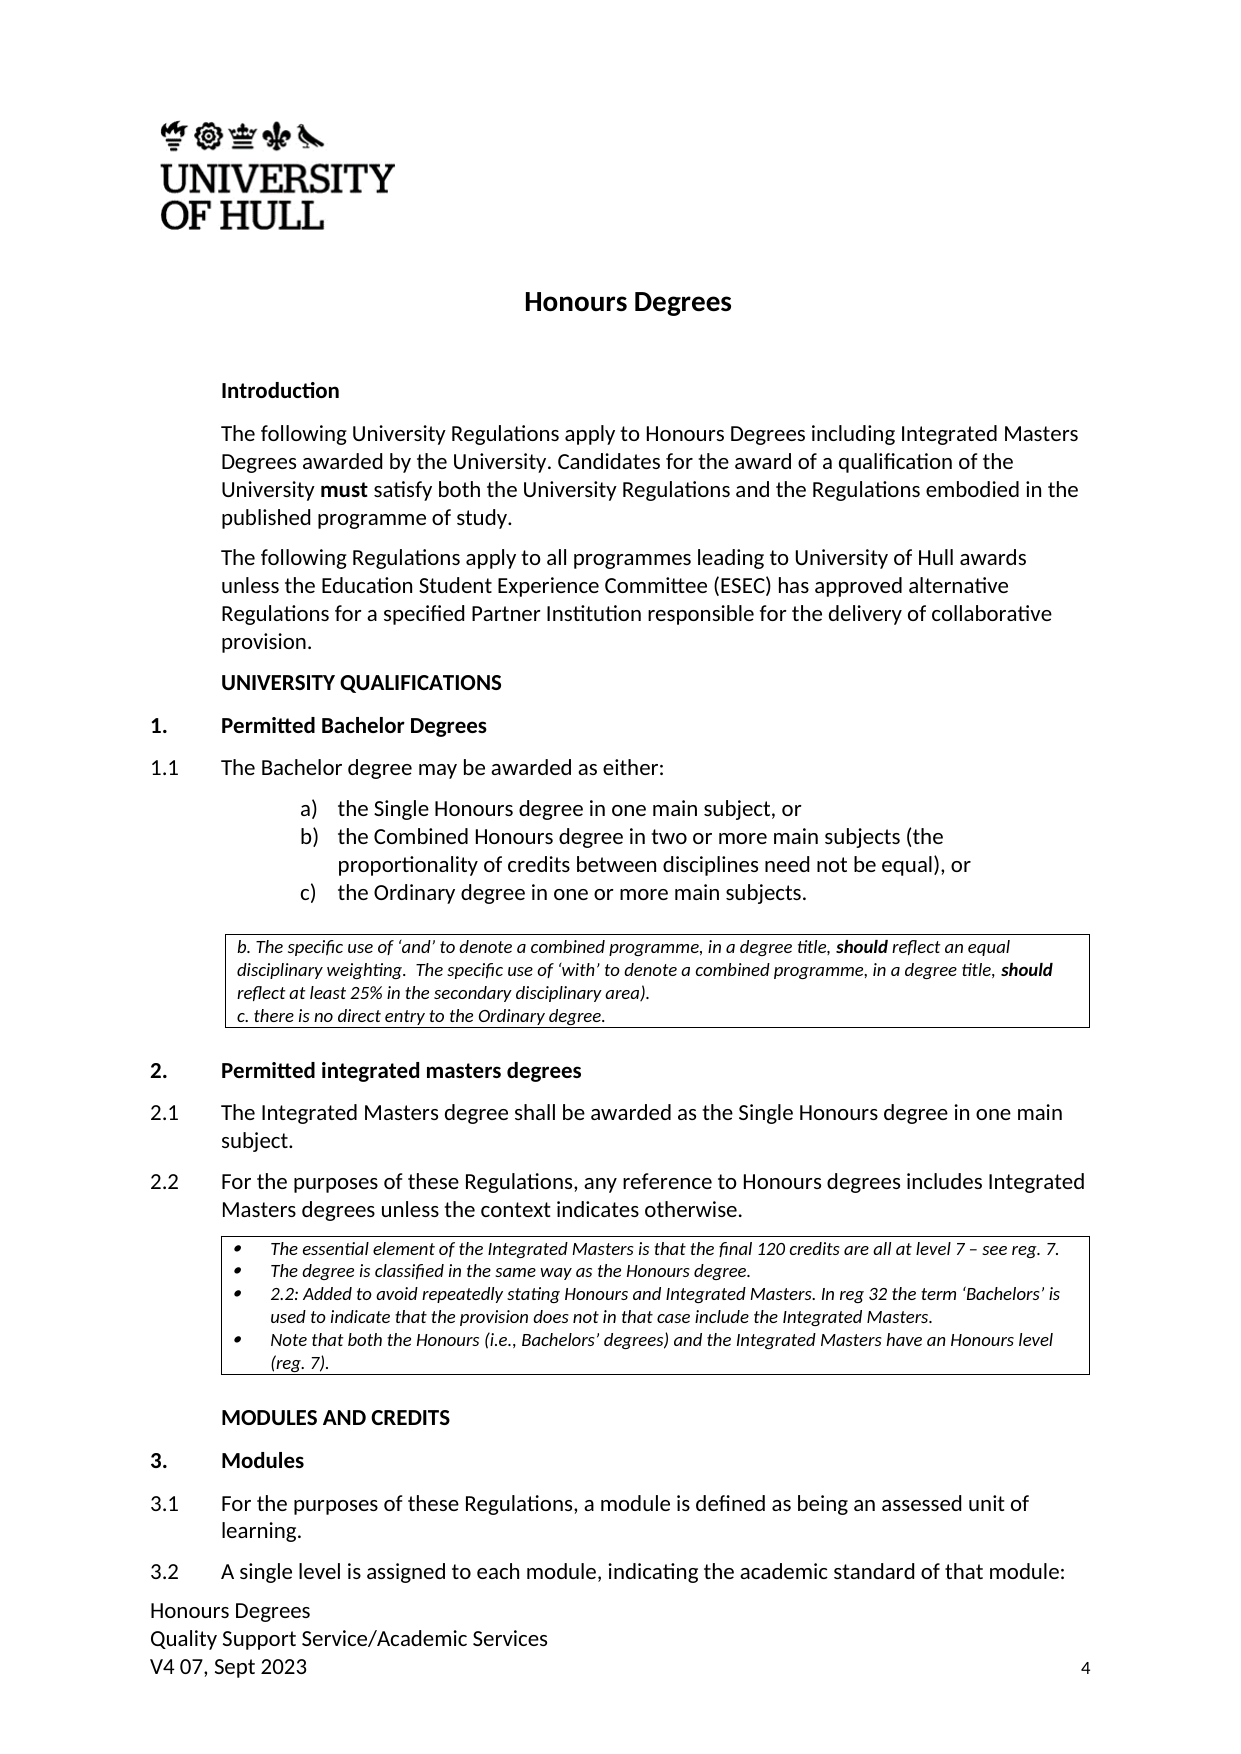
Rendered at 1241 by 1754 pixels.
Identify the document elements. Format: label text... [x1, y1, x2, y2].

text A single level is assigned to each module, indicating the academic standard of that module: [150, 1557, 1090, 1585]
picture [150, 100, 403, 251]
list the Ordinary degree in one or more main subjects. [300, 878, 1090, 906]
subtitle Introduction [221, 376, 1090, 404]
subtitle MODULES AND CREDITS [221, 1403, 1090, 1431]
subtitle Modules [150, 1446, 1090, 1474]
table_header b. The specific use of ‘and’ to denote a combined programme, in a degree title, should reflect an equal disciplinary weighting. The specific use of ‘with’ to denote a combined programme, in a degree title, should reflect at least 25% in the secondary disciplinary area). c. there is no direct entry to the Ordinary degree. [226, 935, 1089, 1027]
text For the purposes of these Regulations, any reference to Honours degrees includes Integrated Masters degrees unless the context indicates otherwise. [150, 1167, 1090, 1223]
subtitle Permitted integrated masters degrees [150, 1056, 1090, 1084]
table_header The essential element of the Integrated Masters is that the final 120 credits are all at level 7 – see reg. ‎7. The degree is classified in the same way as the Honours degree. 2.2: Added to avoid repeatedly stating Honours and Integrated Masters. In reg ‎32 the term ‘Bachelors’ is used to indicate that the provision does not in that case include the Integrated Masters. Note that both the Honours (i.e., Bachelors’ degrees) and the Integrated Masters have an Honours level (reg. ‎7). [222, 1237, 1089, 1374]
list The following University Regulations apply to Honours Degrees including Integrated Masters Degrees awarded by the University. Candidates for the award of a qualification of the University must satisfy both the University Regulations and the Regulations embodied in the published programme of study. [221, 419, 1090, 531]
list The following Regulations apply to all programmes leading to University of Hull awards unless the Education Student Experience Committee (ESEC) has approved alternative Regulations for a specified Partner Institution responsible for the delivery of collaborative provision. [221, 543, 1090, 656]
subtitle UNIVERSITY QUALIFICATIONS [221, 668, 1090, 696]
table_header [150, 200, 1106, 323]
subtitle Permitted Bachelor Degrees [150, 711, 1090, 739]
text The Integrated Masters degree shall be awarded as the Single Honours degree in one main subject. [150, 1098, 1090, 1154]
text For the purposes of these Regulations, a module is defined as being an assessed unit of learning. [150, 1489, 1090, 1545]
text The Bachelor degree may be awarded as either: [150, 753, 1090, 781]
list the Single Honours degree in one main subject, or [300, 794, 1090, 822]
list the Combined Honours degree in two or more main subjects (the proportionality of credits between disciplines need not be equal), or [300, 822, 1090, 878]
